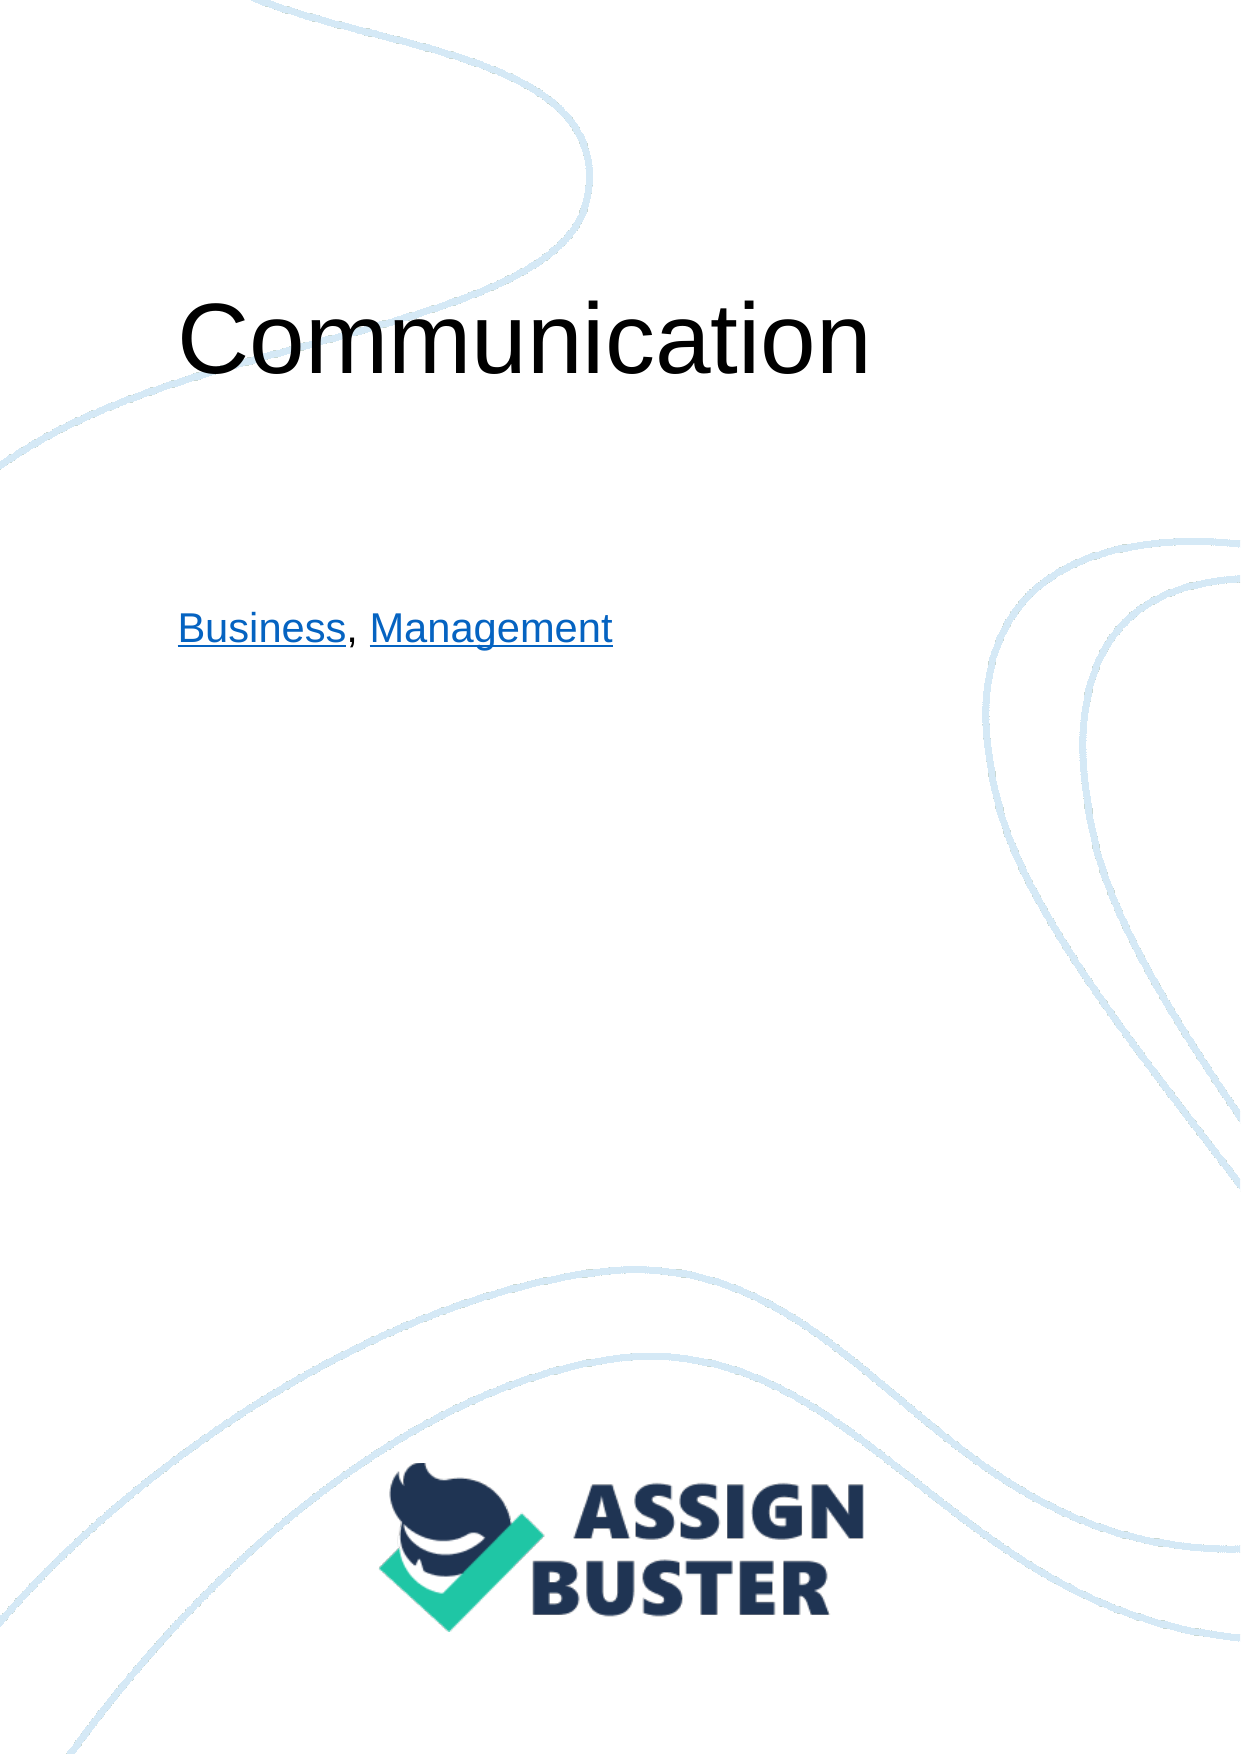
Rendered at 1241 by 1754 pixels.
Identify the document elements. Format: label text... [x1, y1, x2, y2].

text Business, Management [177, 604, 1152, 652]
picture [0, 0, 1241, 1754]
subtitle Communication [177, 279, 1152, 394]
